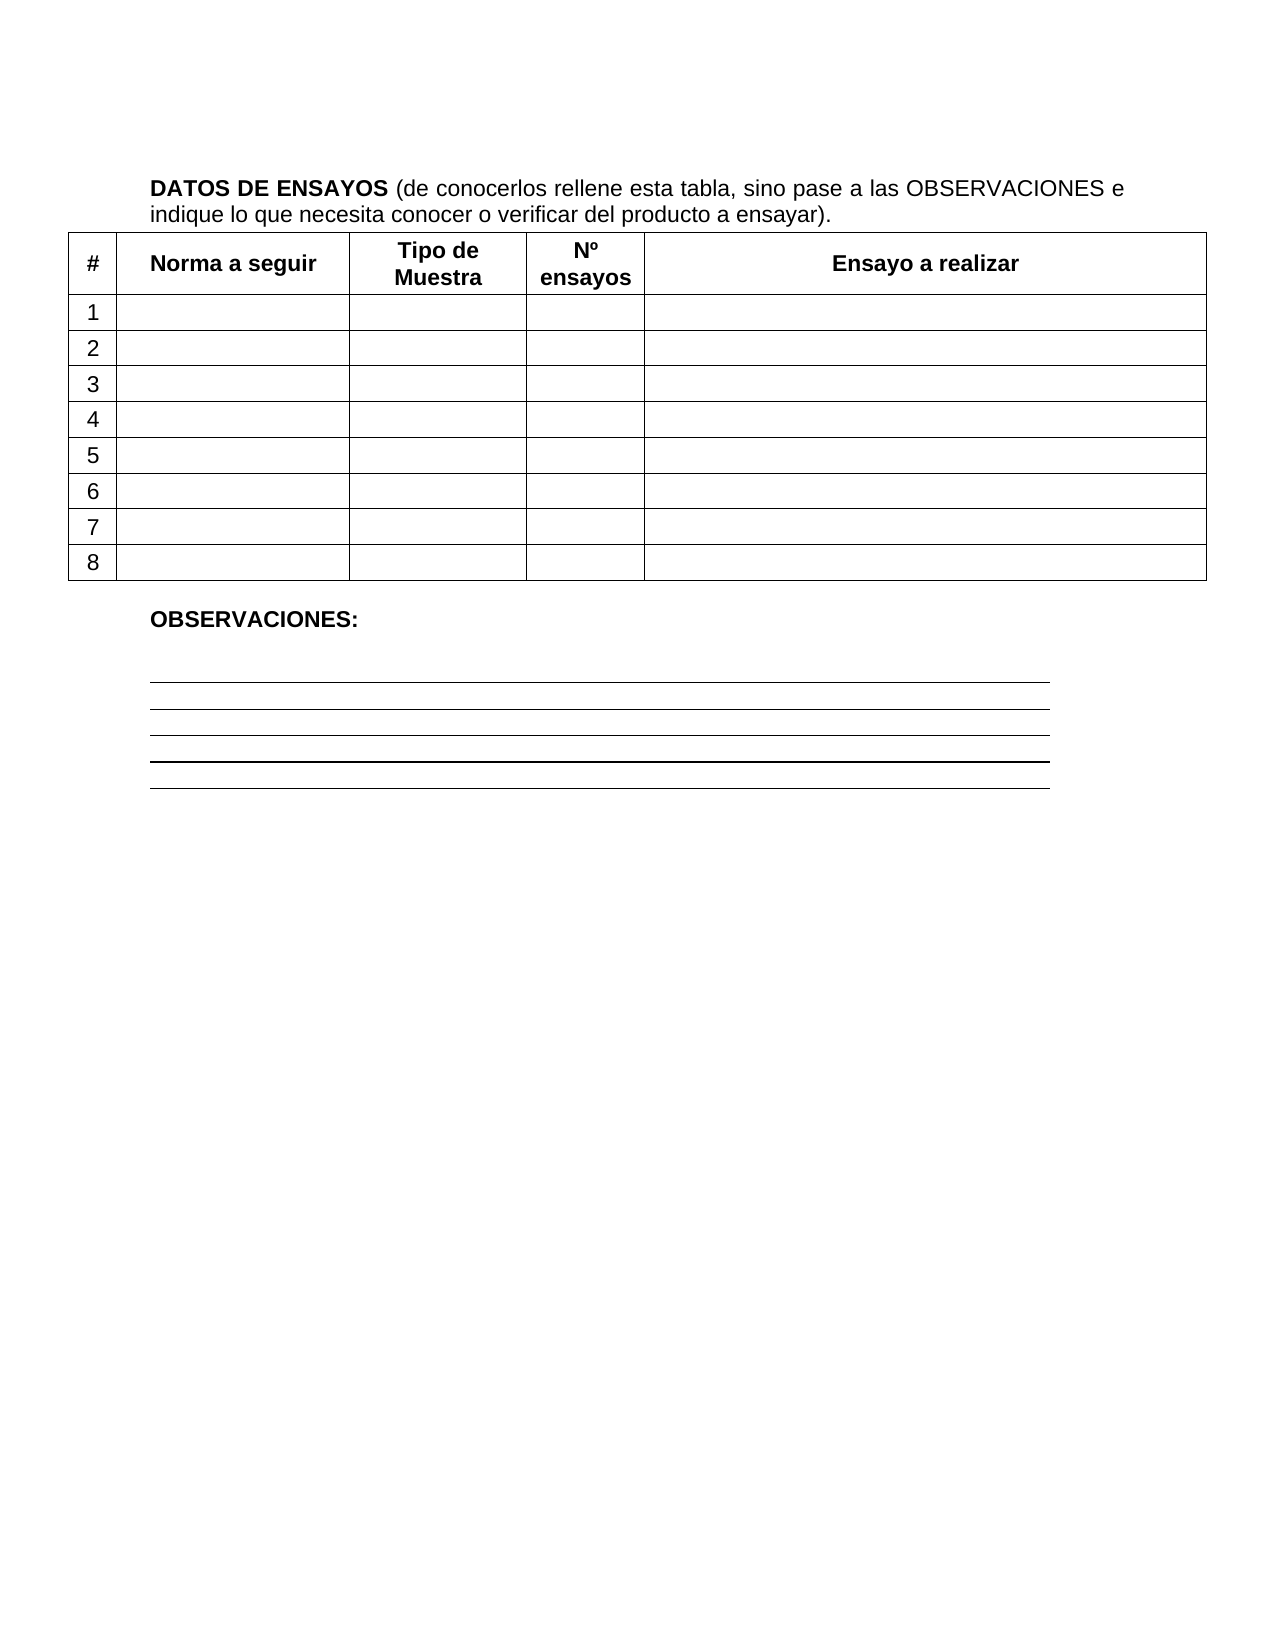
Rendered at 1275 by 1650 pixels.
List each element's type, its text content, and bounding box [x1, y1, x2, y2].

table_cell [527, 545, 644, 580]
table_cell 3 [69, 366, 116, 401]
table_cell [645, 438, 1206, 473]
table_cell [527, 295, 644, 330]
table_cell 1 [69, 295, 116, 330]
table_cell 5 [69, 438, 116, 473]
table_cell 8 [69, 545, 116, 580]
table_cell [350, 438, 526, 473]
table_cell [527, 331, 644, 365]
table_cell [350, 331, 526, 365]
text OBSERVACIONES: [150, 606, 1125, 632]
table_cell [645, 545, 1206, 580]
table_cell [117, 331, 349, 365]
table_cell [350, 366, 526, 401]
table_cell [645, 295, 1206, 330]
table_cell [117, 366, 349, 401]
table_cell [645, 474, 1206, 508]
table_cell [527, 509, 644, 544]
table_cell [645, 402, 1206, 437]
table_cell [350, 474, 526, 508]
table_cell 4 [69, 402, 116, 437]
table_cell [527, 366, 644, 401]
table_cell 7 [69, 509, 116, 544]
table_header # [69, 233, 116, 294]
table_cell [527, 438, 644, 473]
table_cell [350, 509, 526, 544]
table_header Norma a seguir [117, 233, 349, 294]
table_cell [117, 474, 349, 508]
table_cell [645, 509, 1206, 544]
table_cell 2 [69, 331, 116, 365]
table_cell 6 [69, 474, 116, 508]
table_header Tipo de Muestra [350, 233, 526, 294]
table_header Nº ensayos [527, 233, 644, 294]
table_cell [117, 295, 349, 330]
text DATOS DE ENSAYOS (de conocerlos rellene esta tabla, sino pase a las OBSERVACIONES e indique lo que necesita conocer o verificar del producto a ensayar). [150, 175, 1125, 228]
table_header Ensayo a realizar [645, 233, 1206, 294]
table_cell [645, 331, 1206, 365]
table_cell [117, 438, 349, 473]
table_cell [350, 402, 526, 437]
table_cell [350, 545, 526, 580]
table_cell [350, 295, 526, 330]
table_cell [117, 509, 349, 544]
table_cell [645, 366, 1206, 401]
table_cell [527, 402, 644, 437]
table_cell [117, 545, 349, 580]
table_cell [527, 474, 644, 508]
table_cell [117, 402, 349, 437]
